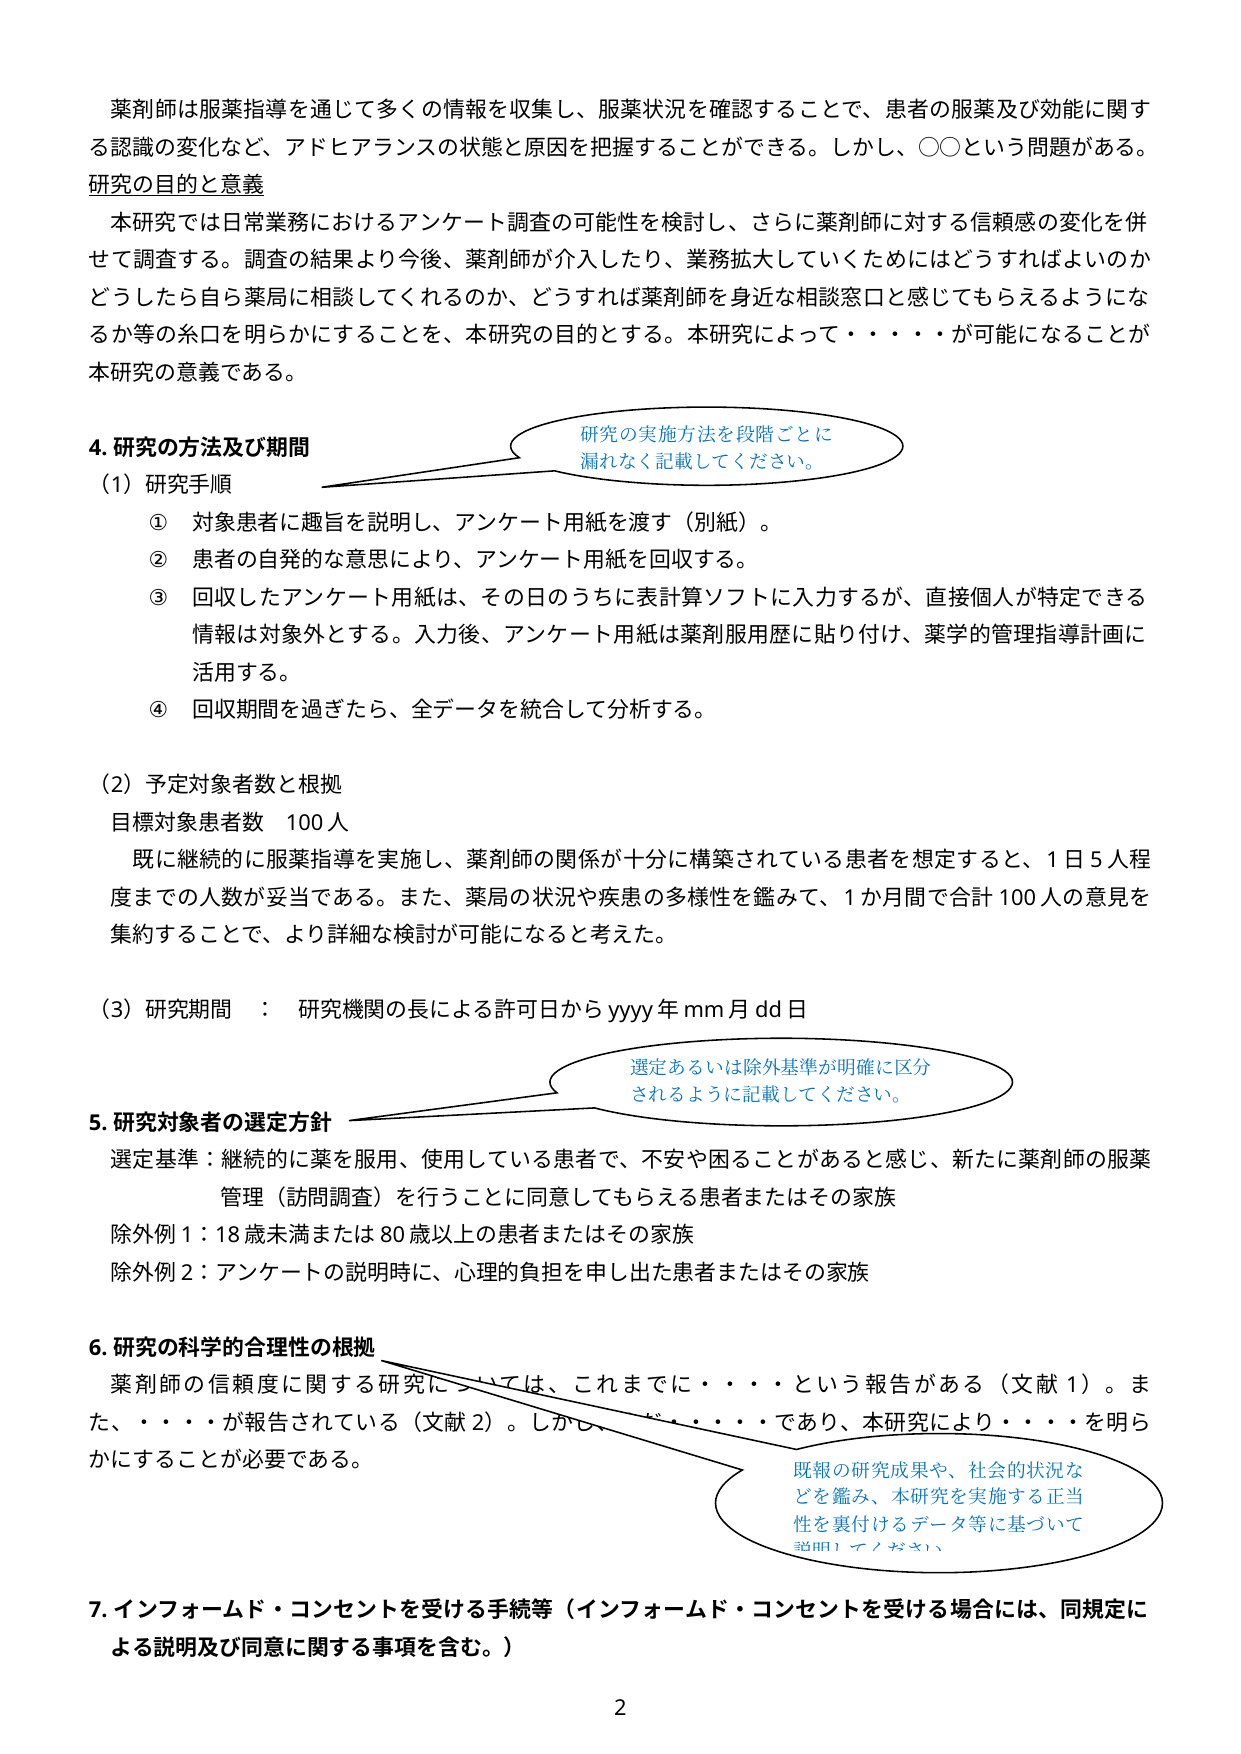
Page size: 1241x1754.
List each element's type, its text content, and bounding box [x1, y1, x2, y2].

text 選定基準：継続的に薬を服用、使用している患者で、不安や困ることがあると感じ、新たに薬剤師の服薬管理（訪問調査）を行うことに同意してもらえる患者またはその家族 [111, 1139, 1152, 1214]
text 5. 研究対象者の選定方針 [89, 1102, 1152, 1139]
text （1）研究手順 [89, 464, 1152, 502]
text 除外例2：アンケートの説明時に、心理的負担を申し出た患者またはその家族 [111, 1252, 1152, 1289]
text 薬剤師は服薬指導を通じて多くの情報を収集し、服薬状況を確認することで、患者の服薬及び効能に関する認識の変化など、アドヒアランスの状態と原因を把握することができる。しかし、○○という問題がある。 [89, 89, 1152, 164]
list 回収したアンケート用紙は、その日のうちに表計算ソフトに入力するが、直接個人が特定できる情報は対象外とする。入力後、アンケート用紙は薬剤服用歴に貼り付け、薬学的管理指導計画に活用する。 [148, 577, 1152, 689]
text 6. 研究の科学的合理性の根拠 [89, 1327, 1152, 1364]
list 患者の自発的な意思により、アンケート用紙を回収する。 [148, 539, 1152, 577]
text 薬剤師の信頼度に関する研究については、これまでに・・・・という報告がある（文献1）。また、・・・・が報告されている（文献2）。しかし、まだ・・・・・であり、本研究により・・・・を明らかにすることが必要である。 [89, 1364, 739, 1477]
text （3）研究期間 ： 研究機関の長による許可日からyyyy年mm月dd日 [89, 989, 1152, 1027]
text 本研究では日常業務におけるアンケート調査の可能性を検討し、さらに薬剤師に対する信頼感の変化を併せて調査する。調査の結果より今後、薬剤師が介入したり、業務拡大していくためにはどうすればよいのか、どうしたら自ら薬局に相談してくれるのか、どうすれば薬剤師を身近な相談窓口と感じてもらえるようになるか等の糸口を明らかにすることを、本研究の目的とする。本研究によって・・・・・が可能になることが本研究の意義である。 [89, 202, 1152, 389]
text 4. 研究の方法及び期間 [89, 427, 530, 464]
text 目標対象患者数 100人 [89, 802, 1152, 839]
text 7. インフォームド・コンセントを受ける手続等（インフォームド・コンセントを受ける場合には、同規定による説明及び同意に関する事項を含む。） [89, 1589, 1152, 1664]
text 薬剤師の信頼度に関する研究については、これまでに・・・・という報告がある（文献1）。また、・・・・が報告されている（文献2）。しかし、まだ・・・・・であり、本研究により・・・・を明らかにすることが必要である。 [406, 1364, 1152, 1477]
text （2）予定対象者数と根拠 [89, 764, 1152, 802]
text 既に継続的に服薬指導を実施し、薬剤師の関係が十分に構築されている患者を想定すると、1日5人程度までの人数が妥当である。また、薬局の状況や疾患の多様性を鑑みて、1か月間で合計100人の意見を集約することで、より詳細な検討が可能になると考えた。 [111, 839, 1152, 952]
text 除外例1：18歳未満または80歳以上の患者またはその家族 [111, 1214, 1152, 1252]
list 回収期間を過ぎたら、全データを統合して分析する。 [148, 689, 1152, 727]
list 対象患者に趣旨を説明し、アンケート用紙を渡す（別紙）。 [148, 502, 1152, 539]
text 4. 研究の方法及び期間 [883, 427, 1152, 464]
text 研究の目的と意義 [89, 164, 1152, 202]
